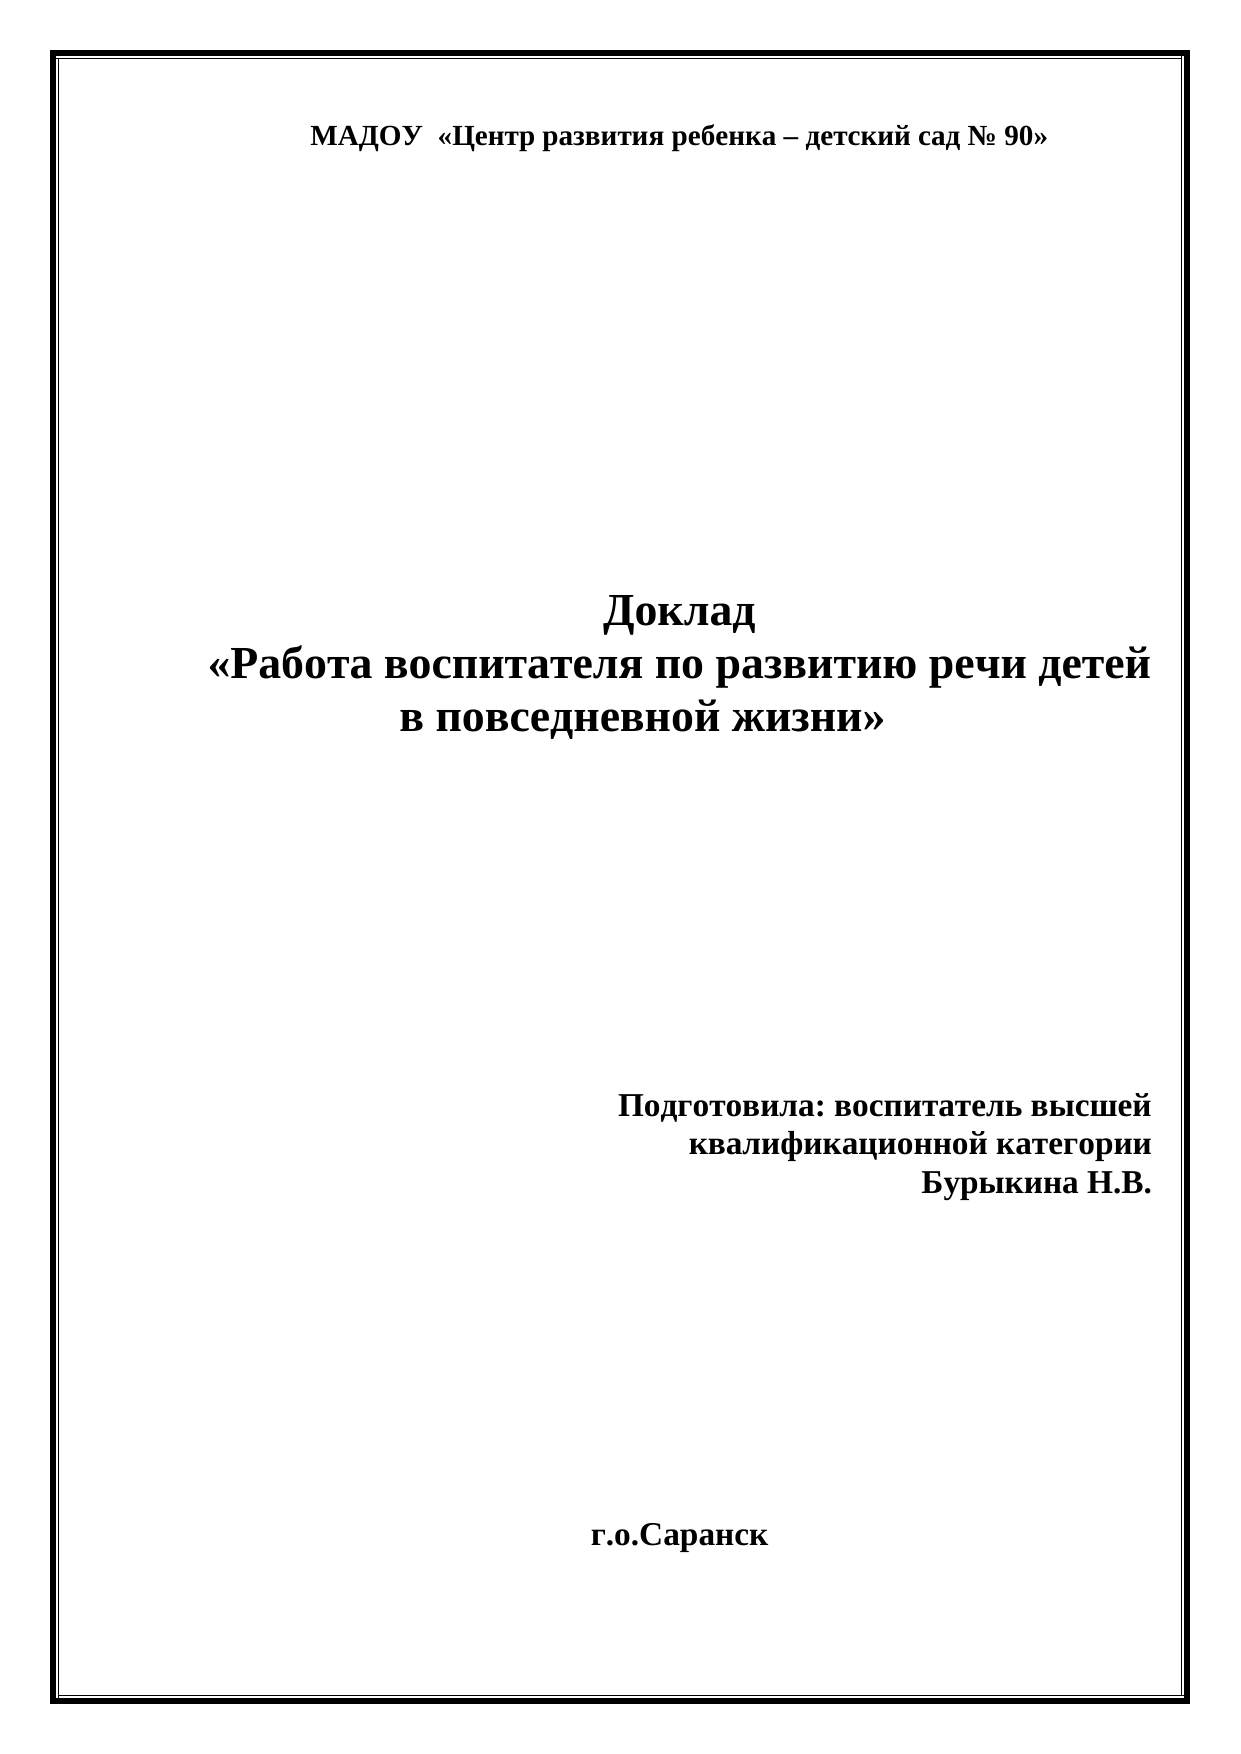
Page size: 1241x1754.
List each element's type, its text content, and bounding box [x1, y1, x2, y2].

text «Работа воспитателя по развитию речи детей в повседневной жизни» [133, 636, 1152, 741]
text г.о.Саранск [133, 1514, 1152, 1553]
text Подготовила: воспитатель высшей [133, 1085, 1152, 1124]
text Доклад [133, 583, 1152, 636]
text МАДОУ «Центр развития ребенка – детский сад № 90» [133, 118, 1152, 152]
text Бурыкина Н.В. [133, 1162, 1152, 1200]
text квалификационной категории [133, 1124, 1152, 1162]
